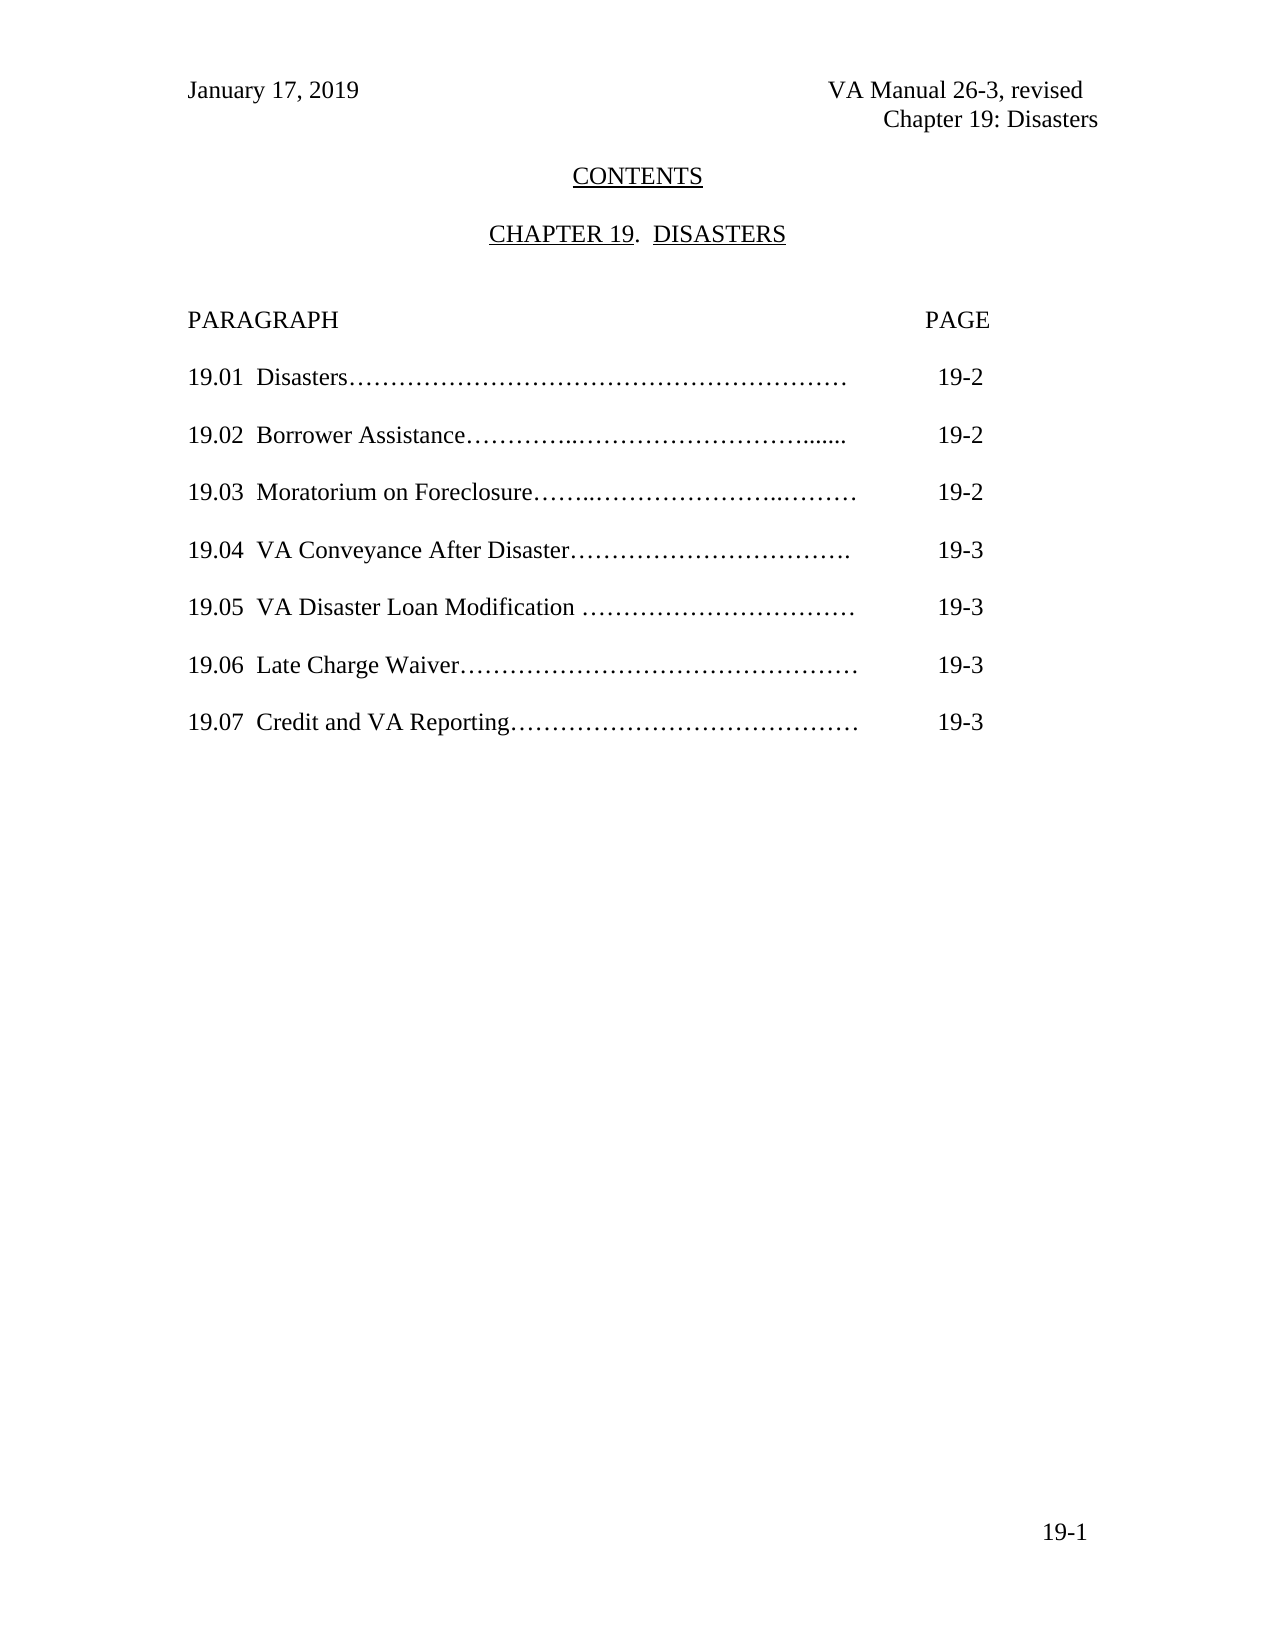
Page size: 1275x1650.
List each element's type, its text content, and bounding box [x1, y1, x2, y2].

text 19.04 VA Conveyance After Disaster……………………………. 19-3 [187, 535, 1087, 564]
text CONTENTS [187, 161, 1087, 190]
text 19.02 Borrower Assistance…………..………………………....... 19-2 [187, 420, 1087, 449]
text PARAGRAPH PAGE [187, 305, 1087, 334]
text 19.05 VA Disaster Loan Modification …………………………… 19-3 [187, 592, 1087, 621]
text 19.07 Credit and VA Reporting…………………………………… 19-3 [187, 707, 1087, 736]
text 19.03 Moratorium on Foreclosure……..…………………..……… 19-2 [187, 477, 1087, 506]
text 19.06 Late Charge Waiver………………………………………… 19-3 [187, 650, 1087, 679]
text CHAPTER 19. DISASTERS [187, 219, 1087, 247]
text 19.01 Disasters…………………………………………………… 19-2 [187, 362, 1087, 391]
